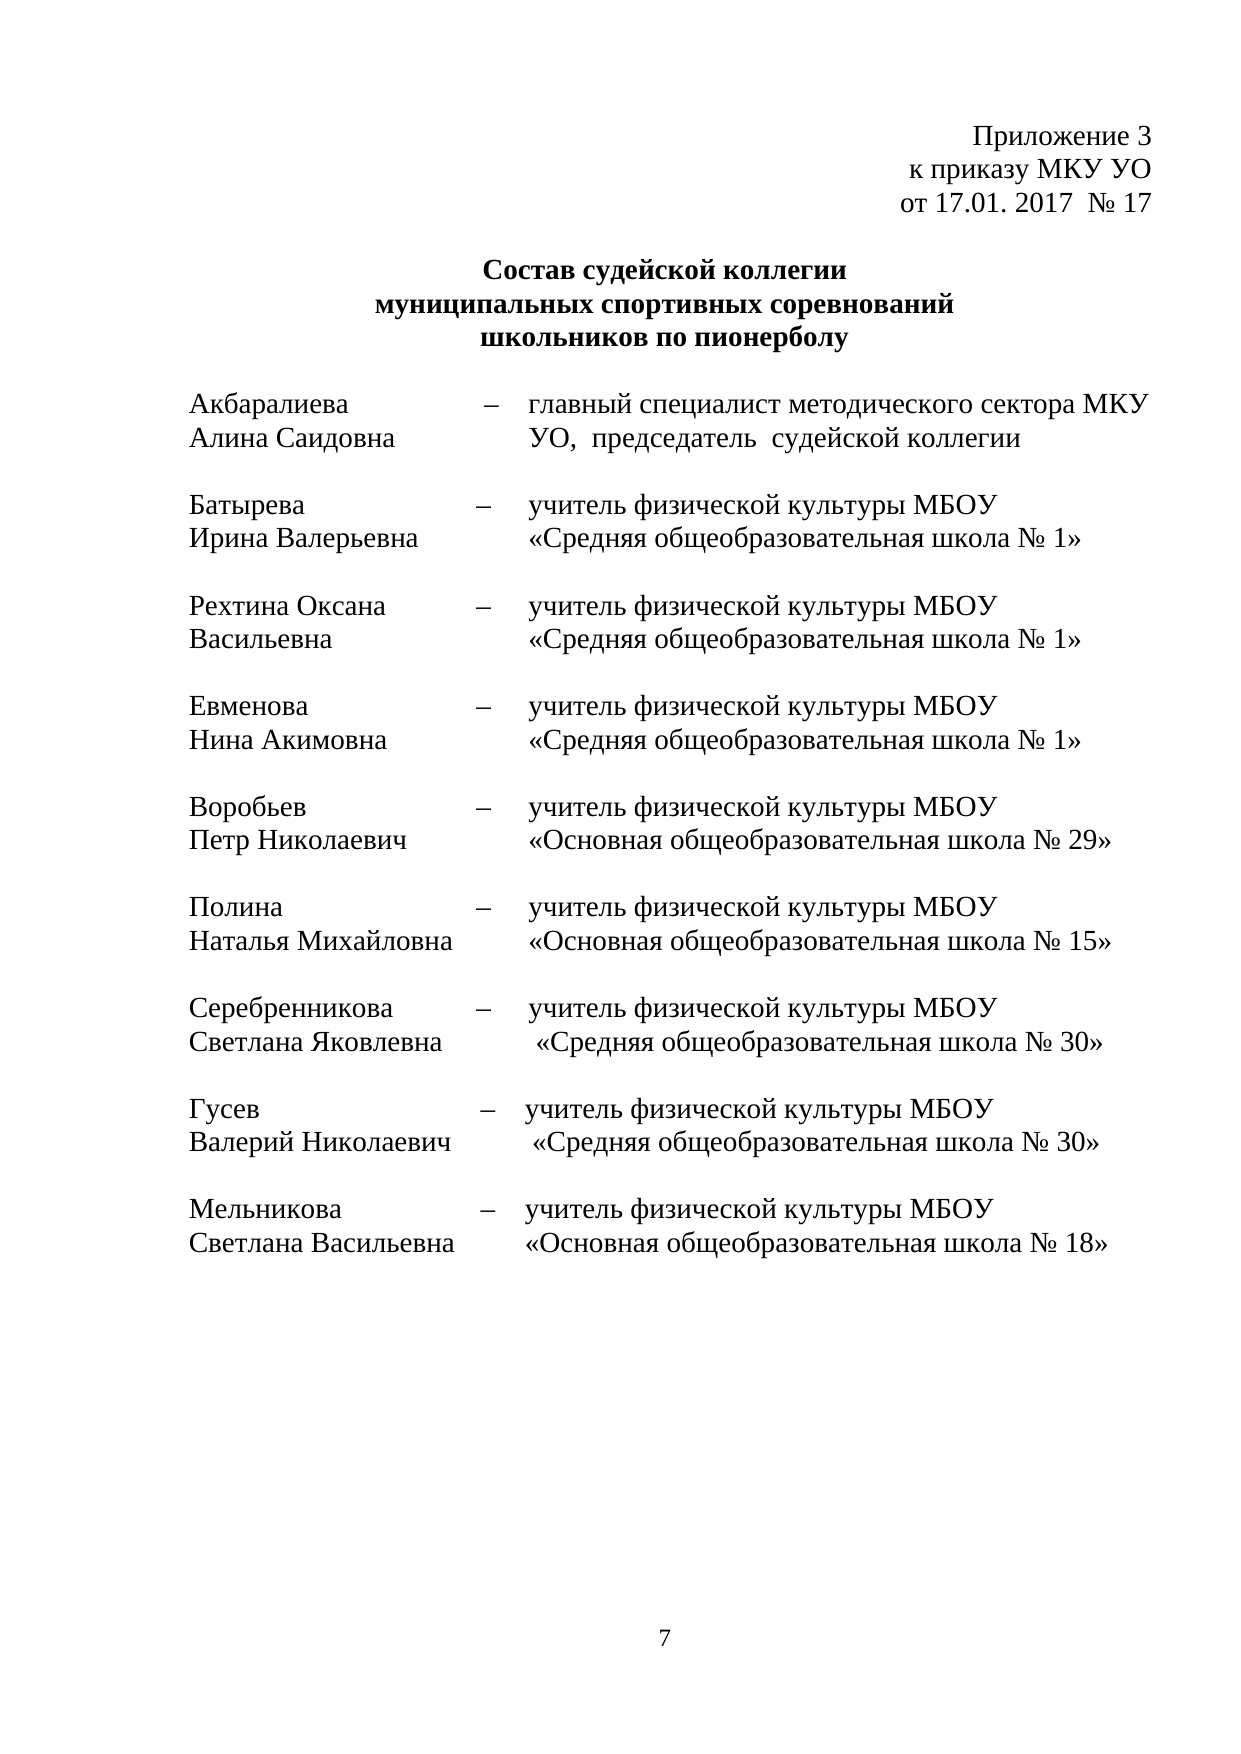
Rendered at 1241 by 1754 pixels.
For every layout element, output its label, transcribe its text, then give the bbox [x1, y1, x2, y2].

text от 17.01. 2017 № 17 [177, 185, 1152, 219]
table_cell – [469, 789, 513, 889]
table_cell учитель физической культуры МБОУ «Основная общеобразовательная школа № 15» [513, 890, 1178, 990]
table_cell учитель физической культуры МБОУ «Средняя общеобразовательная школа № 1» [513, 487, 1178, 588]
table_cell учитель физической культуры МБОУ «Средняя общеобразовательная школа № 1» [513, 688, 1178, 789]
table_cell учитель физической культуры МБОУ «Основная общеобразовательная школа № 29» [513, 789, 1178, 889]
table_header Акбаралиева Алина Саидовна [177, 386, 469, 487]
text к приказу МКУ УО [177, 152, 1152, 185]
table_cell – [469, 487, 513, 588]
text Приложение 3 [177, 118, 1152, 152]
table_cell Гусев Валерий Николаевич [177, 1091, 469, 1191]
table_cell – [469, 990, 513, 1091]
table_cell – [469, 1091, 513, 1191]
table_cell Батырева Ирина Валерьевна [177, 487, 469, 588]
table_header главный специалист методического сектора МКУ УО, председатель судейской коллегии [513, 386, 1178, 487]
table_cell – [469, 890, 513, 990]
table_cell Полина Наталья Михайловна [177, 890, 469, 990]
table_cell Мельникова Светлана Васильевна [177, 1191, 469, 1292]
table_cell Серебренникова Светлана Яковлевна [177, 990, 469, 1091]
text Состав судейской коллегии [177, 252, 1152, 286]
table_header – [469, 386, 513, 487]
table_cell Евменова Нина Акимовна [177, 688, 469, 789]
table_cell учитель физической культуры МБОУ «Средняя общеобразовательная школа № 1» [513, 588, 1178, 688]
text муниципальных спортивных соревнований [177, 286, 1152, 319]
table_cell Воробьев Петр Николаевич [177, 789, 469, 889]
text школьников по пионерболу [177, 319, 1152, 353]
table_cell учитель физической культуры МБОУ «Средняя общеобразовательная школа № 30» [513, 990, 1178, 1091]
table_cell учитель физической культуры МБОУ «Средняя общеобразовательная школа № 30» [513, 1091, 1178, 1191]
table_cell – [469, 588, 513, 688]
table_cell учитель физической культуры МБОУ «Основная общеобразовательная школа № 18» [513, 1191, 1178, 1292]
table_cell – [469, 688, 513, 789]
table_cell Рехтина Оксана Васильевна [177, 588, 469, 688]
table_cell – [469, 1191, 513, 1292]
